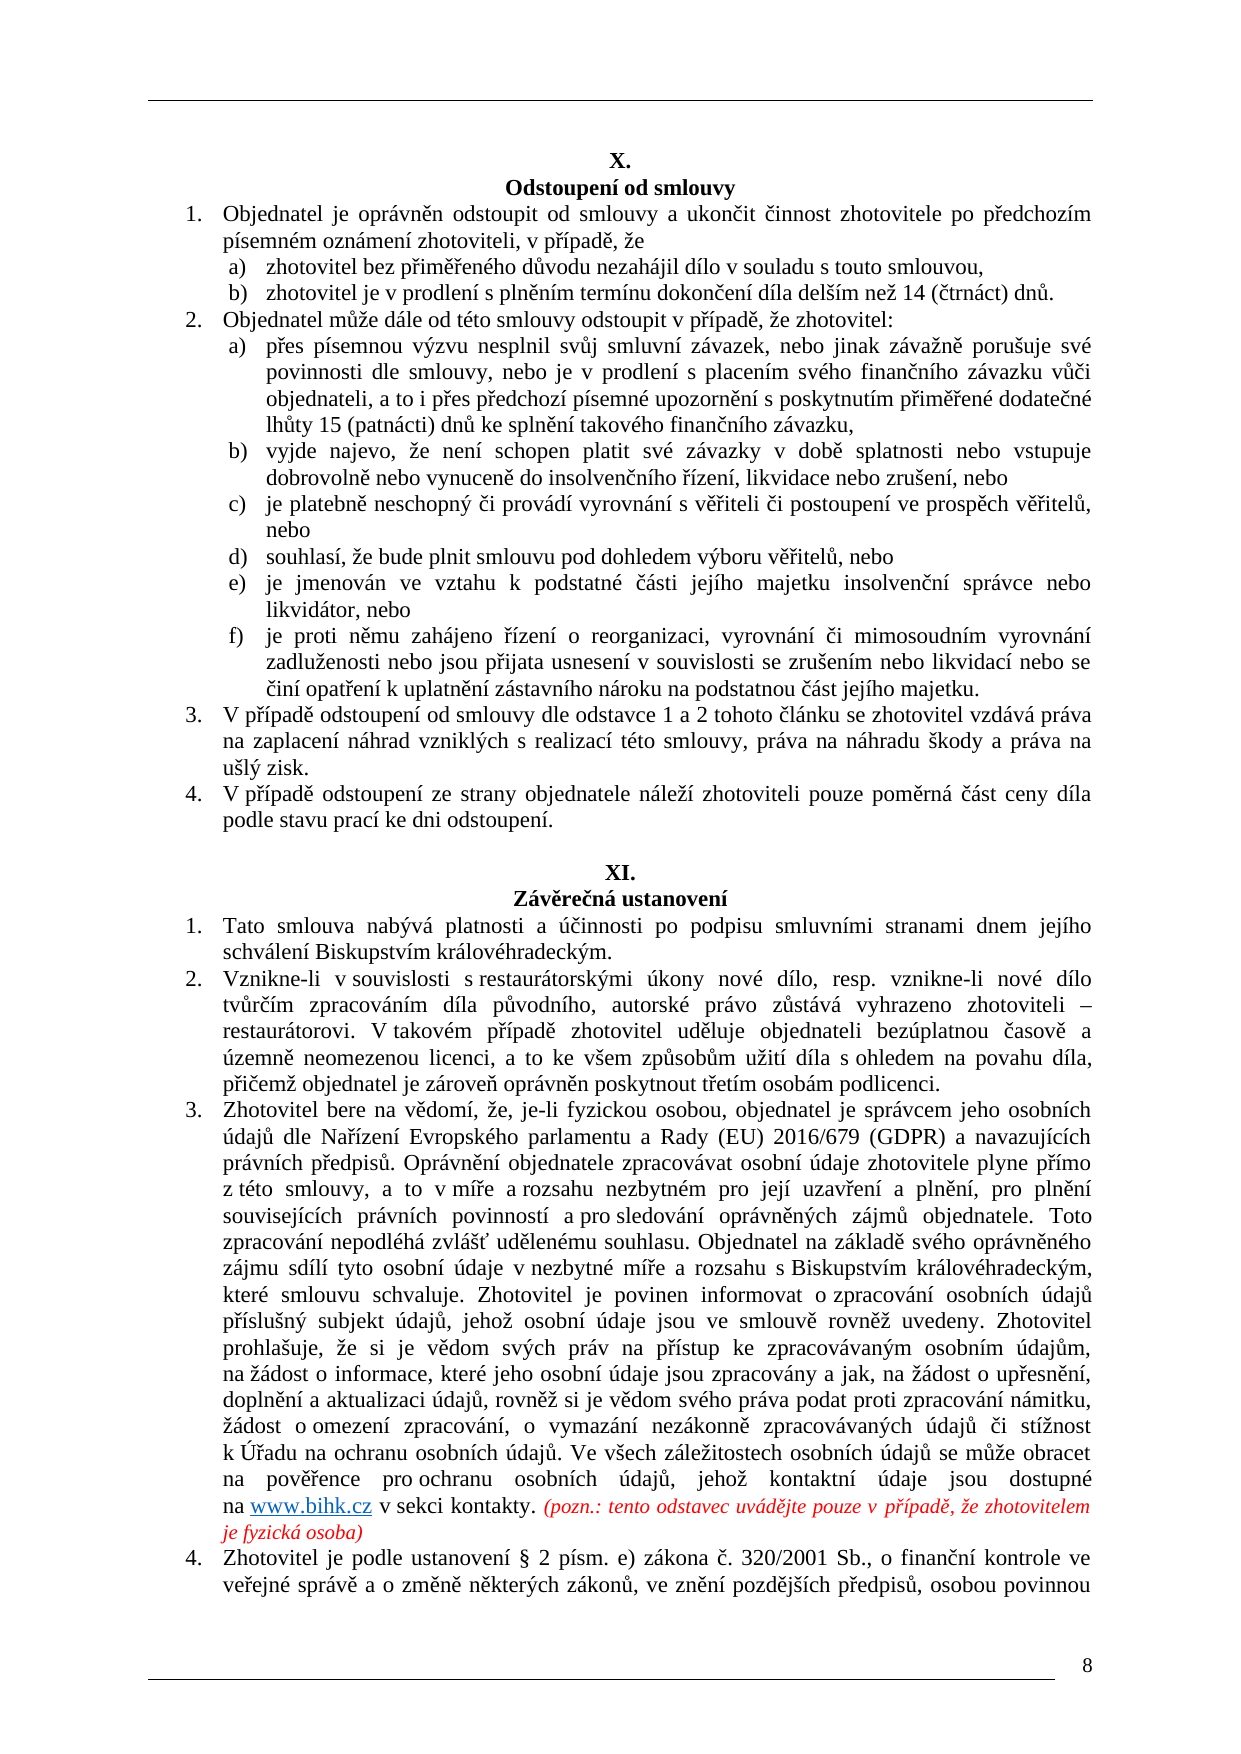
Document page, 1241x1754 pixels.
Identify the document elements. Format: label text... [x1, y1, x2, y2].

list vyjde najevo, že není schopen platit své závazky v době splatnosti nebo vstupuje dobrovolně nebo vynuceně do insolvenčního řízení, likvidace nebo zrušení, nebo [228, 437, 1093, 490]
list je platebně neschopný či provádí vyrovnání s věřiteli či postoupení ve prospěch věřitelů, nebo [228, 490, 1093, 543]
text Odstoupení od smlouvy [148, 174, 1093, 200]
list V případě odstoupení od smlouvy dle odstavce 1 a 2 tohoto článku se zhotovitel vzdává práva na zaplacení náhrad vzniklých s realizací této smlouvy, práva na náhradu škody a práva na ušlý zisk. [185, 701, 1093, 780]
list zhotovitel je v prodlení s plněním termínu dokončení díla delším než 14 (čtrnáct) dnů. [228, 279, 1093, 306]
list V případě odstoupení ze strany objednatele náleží zhotoviteli pouze poměrná část ceny díla podle stavu prací ke dni odstoupení. [185, 780, 1093, 833]
text X. [148, 148, 1093, 174]
text XI. [148, 859, 1093, 886]
list souhlasí, že bude plnit smlouvu pod dohledem výboru věřitelů, nebo [228, 543, 1093, 569]
list Tato smlouva nabývá platnosti a účinnosti po podpisu smluvními stranami dnem jejího schválení Biskupstvím královéhradeckým. [185, 912, 1093, 964]
list Objednatel je oprávněn odstoupit od smlouvy a ukončit činnost zhotovitele po předchozím písemném oznámení zhotoviteli, v případě, že [185, 200, 1093, 253]
list je proti němu zahájeno řízení o reorganizaci, vyrovnání či mimosoudním vyrovnání zadluženosti nebo jsou přijata usnesení v souvislosti se zrušením nebo likvidací nebo se činí opatření k uplatnění zástavního nároku na podstatnou část jejího majetku. [228, 622, 1093, 701]
list přes písemnou výzvu nesplnil svůj smluvní závazek, nebo jinak závažně porušuje své povinnosti dle smlouvy, nebo je v prodlení s placením svého finančního závazku vůči objednateli, a to i přes předchozí písemné upozornění s poskytnutím přiměřené dodatečné lhůty 15 (patnácti) dnů ke splnění takového finančního závazku, [228, 332, 1093, 437]
text Závěrečná ustanovení [148, 886, 1093, 912]
list je jmenován ve vztahu k podstatné části jejího majetku insolvenční správce nebo likvidátor, nebo [228, 569, 1093, 622]
list Vznikne-li v souvislosti s restaurátorskými úkony nové dílo, resp. vznikne-li nové dílo tvůrčím zpracováním díla původního, autorské právo zůstává vyhrazeno zhotoviteli – restaurátorovi. V takovém případě zhotovitel uděluje objednateli bezúplatnou časově a územně neomezenou licenci, a to ke všem způsobům užití díla s ohledem na povahu díla, přičemž objednatel je zároveň oprávněn poskytnout třetím osobám podlicenci. [185, 964, 1093, 1096]
list zhotovitel bez přiměřeného důvodu nezahájil dílo v souladu s touto smlouvou, [228, 253, 1093, 279]
list Objednatel může dále od této smlouvy odstoupit v případě, že zhotovitel: [185, 306, 1093, 332]
list Zhotovitel bere na vědomí, že, je-li fyzickou osobou, objednatel je správcem jeho osobních údajů dle Nařízení Evropského parlamentu a Rady (EU) 2016/679 (GDPR) a navazujících právních předpisů. Oprávnění objednatele zpracovávat osobní údaje zhotovitele plyne přímo z této smlouvy, a to v míře a rozsahu nezbytném pro její uzavření a plnění, pro plnění souvisejících právních povinností a pro sledování oprávněných zájmů objednatele. Toto zpracování nepodléhá zvlášť udělenému souhlasu. Objednatel na základě svého oprávněného zájmu sdílí tyto osobní údaje v nezbytné míře a rozsahu s Biskupstvím královéhradeckým, které smlouvu schvaluje. Zhotovitel je povinen informovat o zpracování osobních údajů příslušný subjekt údajů, jehož osobní údaje jsou ve smlouvě rovněž uvedeny. Zhotovitel prohlašuje, že si je vědom svých práv na přístup ke zpracovávaným osobním údajům, na žádost o informace, které jeho osobní údaje jsou zpracovány a jak, na žádost o upřesnění, doplnění a aktualizaci údajů, rovněž si je vědom svého práva podat proti zpracování námitku, žádost o omezení zpracování, o vymazání nezákonně zpracovávaných údajů či stížnost k Úřadu na ochranu osobních údajů. Ve všech záležitostech osobních údajů se může obracet na pověřence pro ochranu osobních údajů, jehož kontaktní údaje jsou dostupné na www.bihk.cz v sekci kontakty. (pozn.: tento odstavec uvádějte pouze v případě, že zhotovitelem je fyzická osoba) [185, 1096, 1093, 1544]
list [185, 1544, 1093, 1597]
